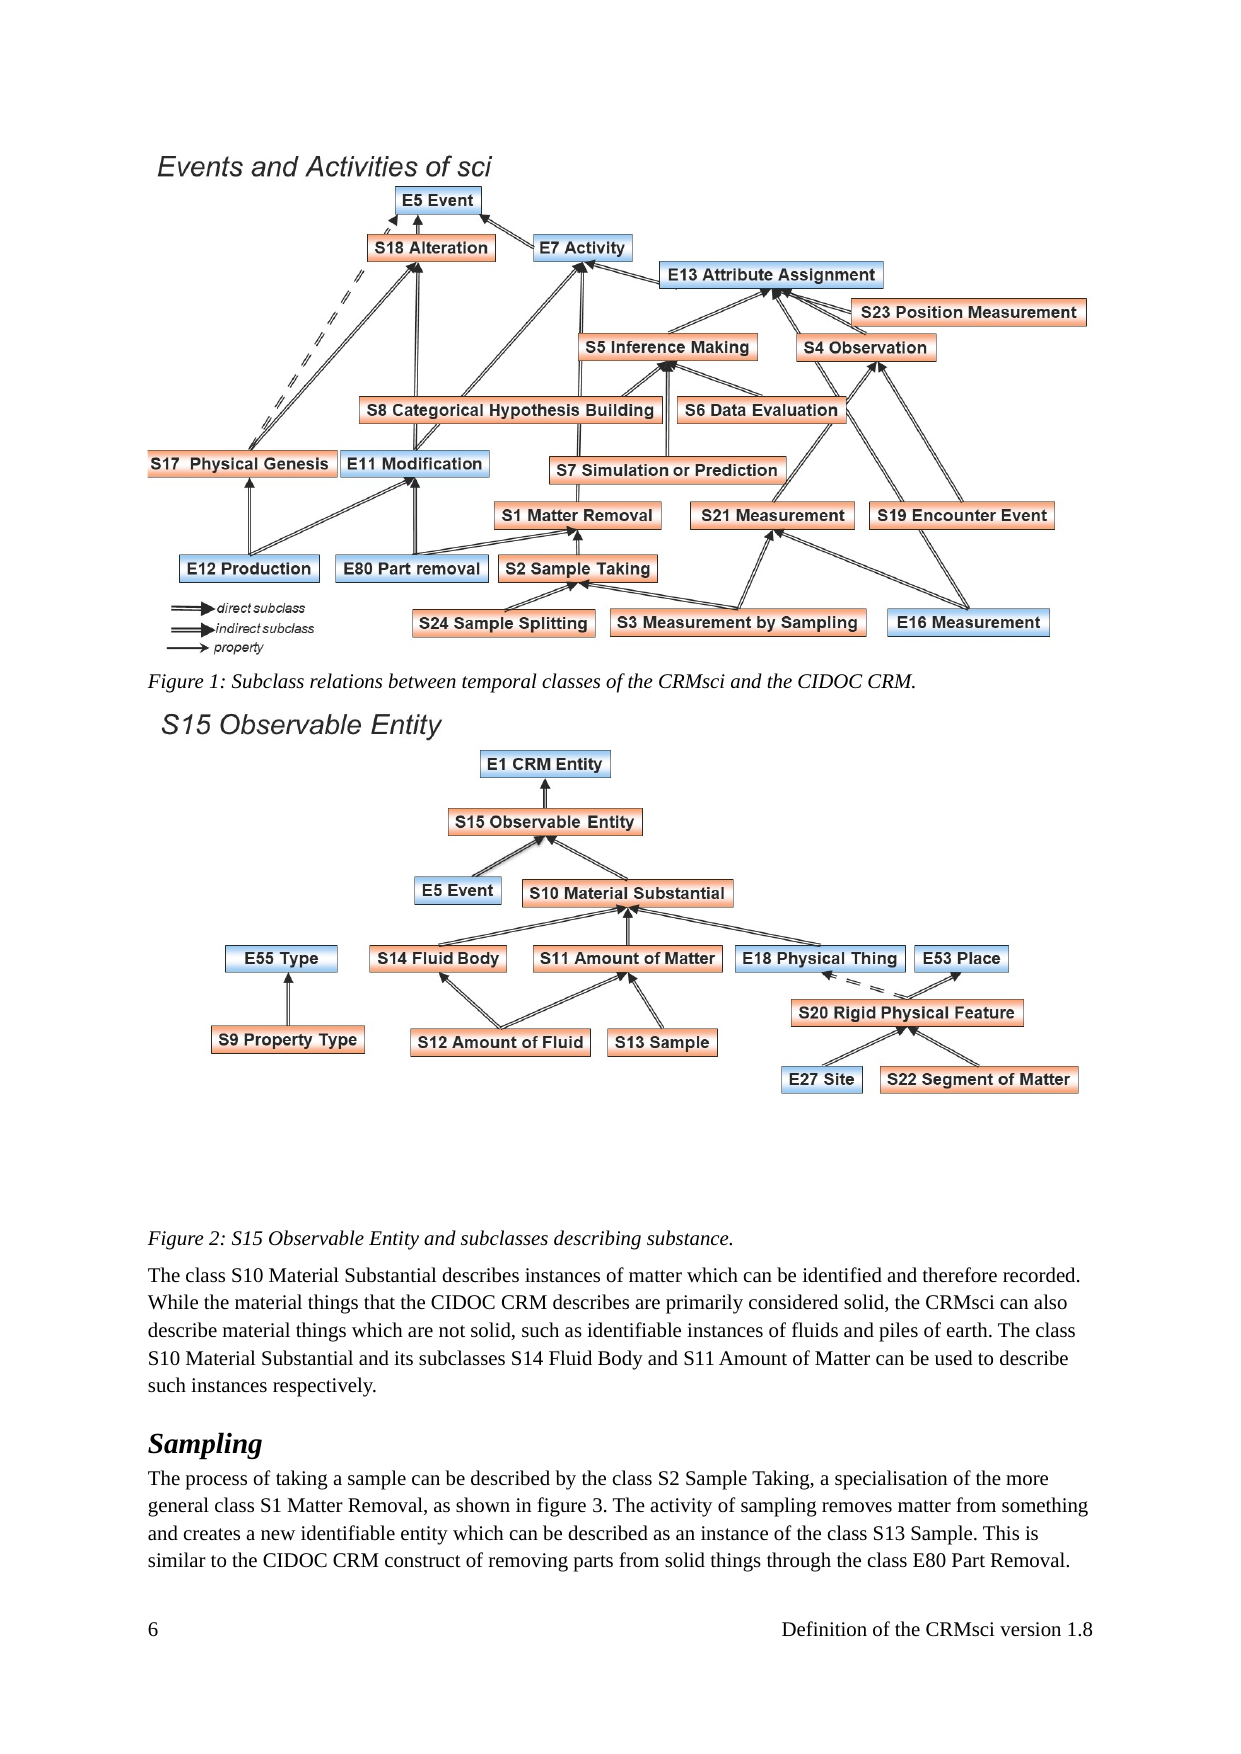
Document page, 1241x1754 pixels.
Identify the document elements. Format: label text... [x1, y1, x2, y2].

picture [147, 705, 1093, 1214]
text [148, 1466, 1092, 1572]
picture [147, 147, 1093, 657]
text Figure 1: Subclass relations between temporal classes of the CRMsci and the CIDOC CRM. [148, 669, 1092, 693]
text The class S10 Material Substantial describes instances of matter which can be identified and therefore recorded. While the material things that the CIDOC CRM describes are primarily considered solid, the CRMsci can also describe material things which are not solid, such as identifiable instances of fluids and piles of earth. The class S10 Material Substantial and its subclasses S14 Fluid Body and S11 Amount of Matter can be used to describe such instances respectively. [148, 1263, 1092, 1397]
subtitle Sampling [148, 1426, 1092, 1459]
text Figure 2: S15 Observable Entity and subclasses describing substance. [148, 1226, 1092, 1250]
